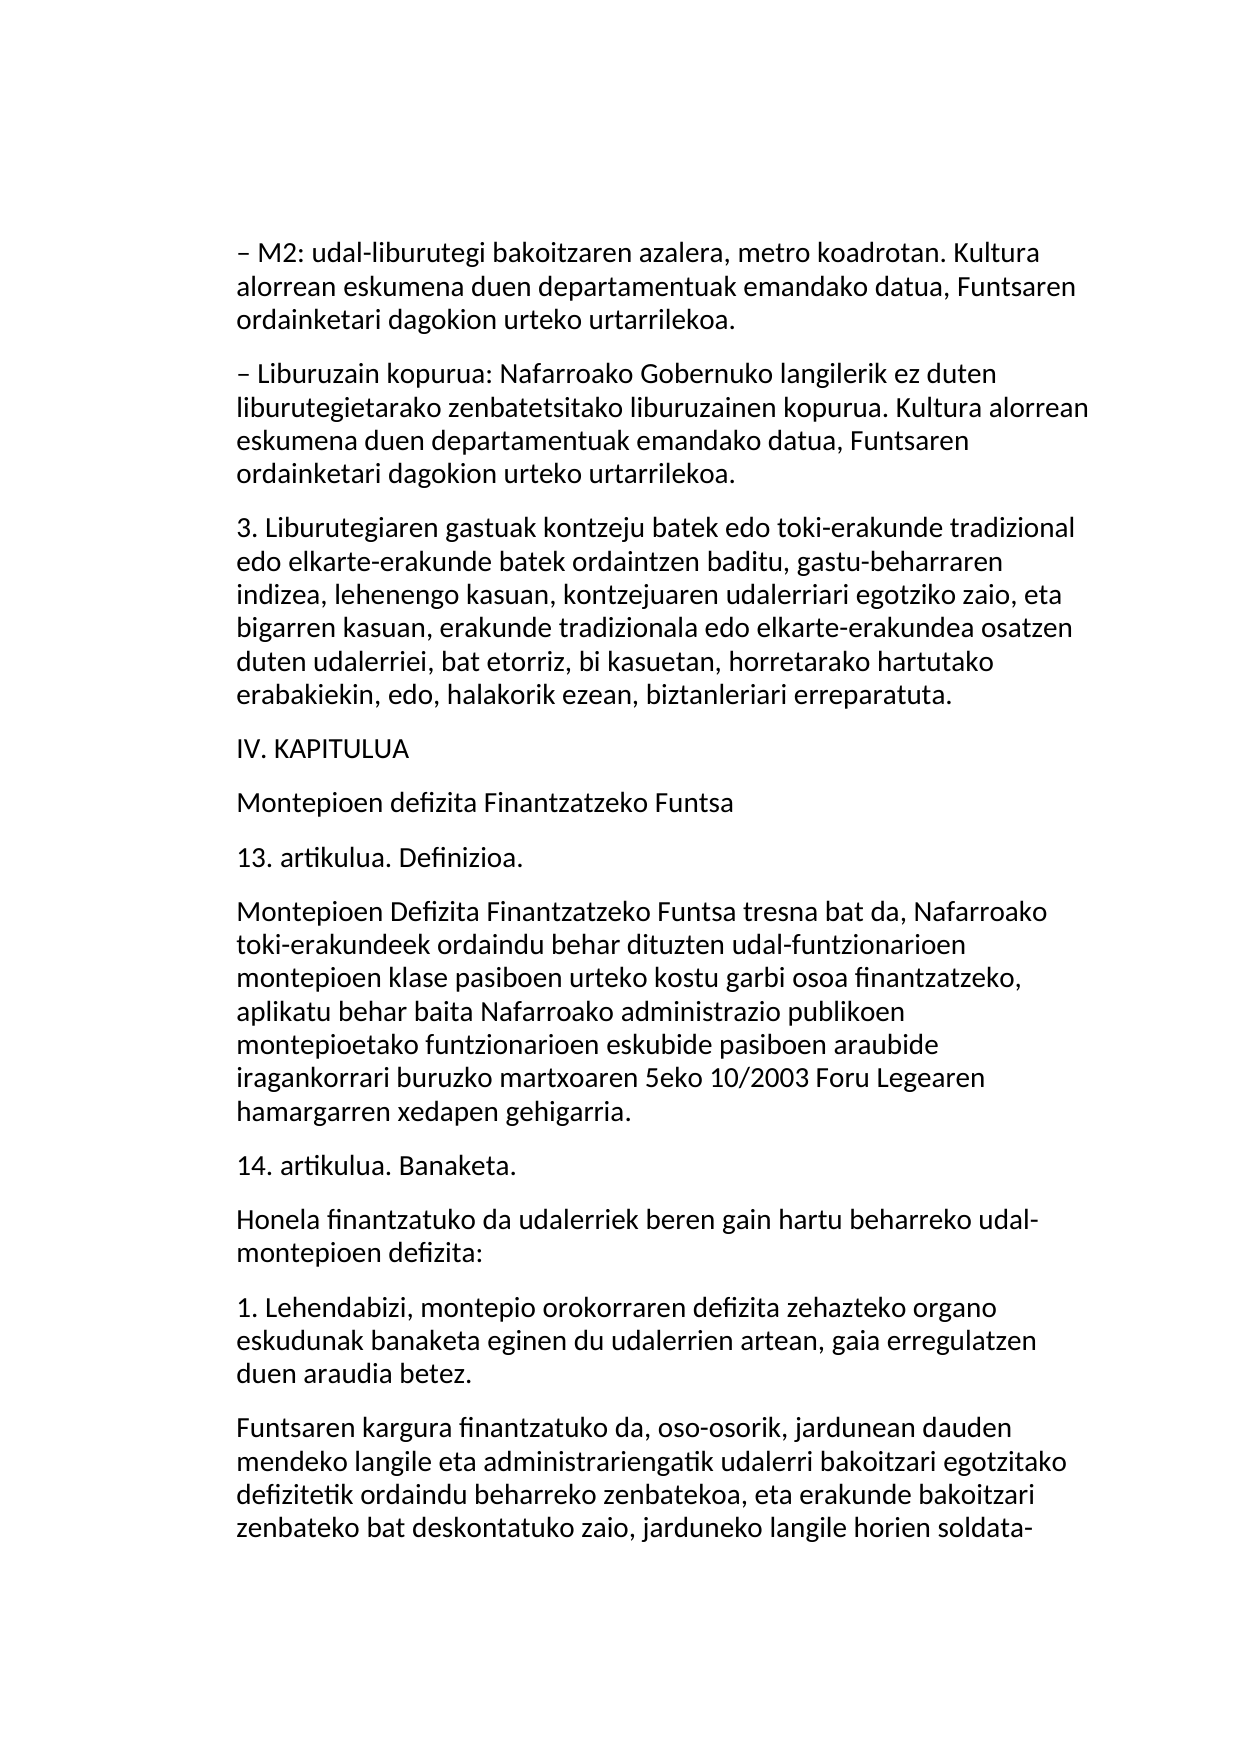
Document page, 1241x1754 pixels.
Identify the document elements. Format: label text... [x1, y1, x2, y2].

text 13. artikulua. Definizioa. [236, 840, 1092, 874]
text Montepioen defizita Finantzatzeko Funtsa [236, 786, 1092, 819]
text 3. Liburutegiaren gastuak kontzeju batek edo toki-erakunde tradizional edo elkarte-erakunde batek ordaintzen baditu, gastu-beharraren indizea, lehenengo kasuan, kontzejuaren udalerriari egotziko zaio, eta bigarren kasuan, erakunde tradizionala edo elkarte-erakundea osatzen duten udalerriei, bat etorriz, bi kasuetan, horretarako hartutako erabakiekin, edo, halakorik ezean, biztanleriari erreparatuta. [236, 511, 1092, 711]
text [236, 1411, 1092, 1544]
text IV. KAPITULUA [236, 732, 1092, 765]
text Honela finantzatuko da udalerriek beren gain hartu beharreko udal-montepioen defizita: [236, 1203, 1092, 1269]
text 14. artikulua. Banaketa. [236, 1149, 1092, 1182]
text – Liburuzain kopurua: Nafarroako Gobernuko langilerik ez duten liburutegietarako zenbatetsitako liburuzainen kopurua. Kultura alorrean eskumena duen departamentuak emandako datua, Funtsaren ordainketari dagokion urteko urtarrilekoa. [236, 357, 1092, 490]
text – M2: udal-liburutegi bakoitzaren azalera, metro koadrotan. Kultura alorrean eskumena duen departamentuak emandako datua, Funtsaren ordainketari dagokion urteko urtarrilekoa. [236, 236, 1092, 336]
text Montepioen Defizita Finantzatzeko Funtsa tresna bat da, Nafarroako toki-erakundeek ordaindu behar dituzten udal-funtzionarioen montepioen klase pasiboen urteko kostu garbi osoa finantzatzeko, aplikatu behar baita Nafarroako administrazio publikoen montepioetako funtzionarioen eskubide pasiboen araubide iragankorrari buruzko martxoaren 5eko 10/2003 Foru Legearen hamargarren xedapen gehigarria. [236, 894, 1092, 1128]
text 1. Lehendabizi, montepio orokorraren defizita zehazteko organo eskudunak banaketa eginen du udalerrien artean, gaia erregulatzen duen araudia betez. [236, 1290, 1092, 1390]
